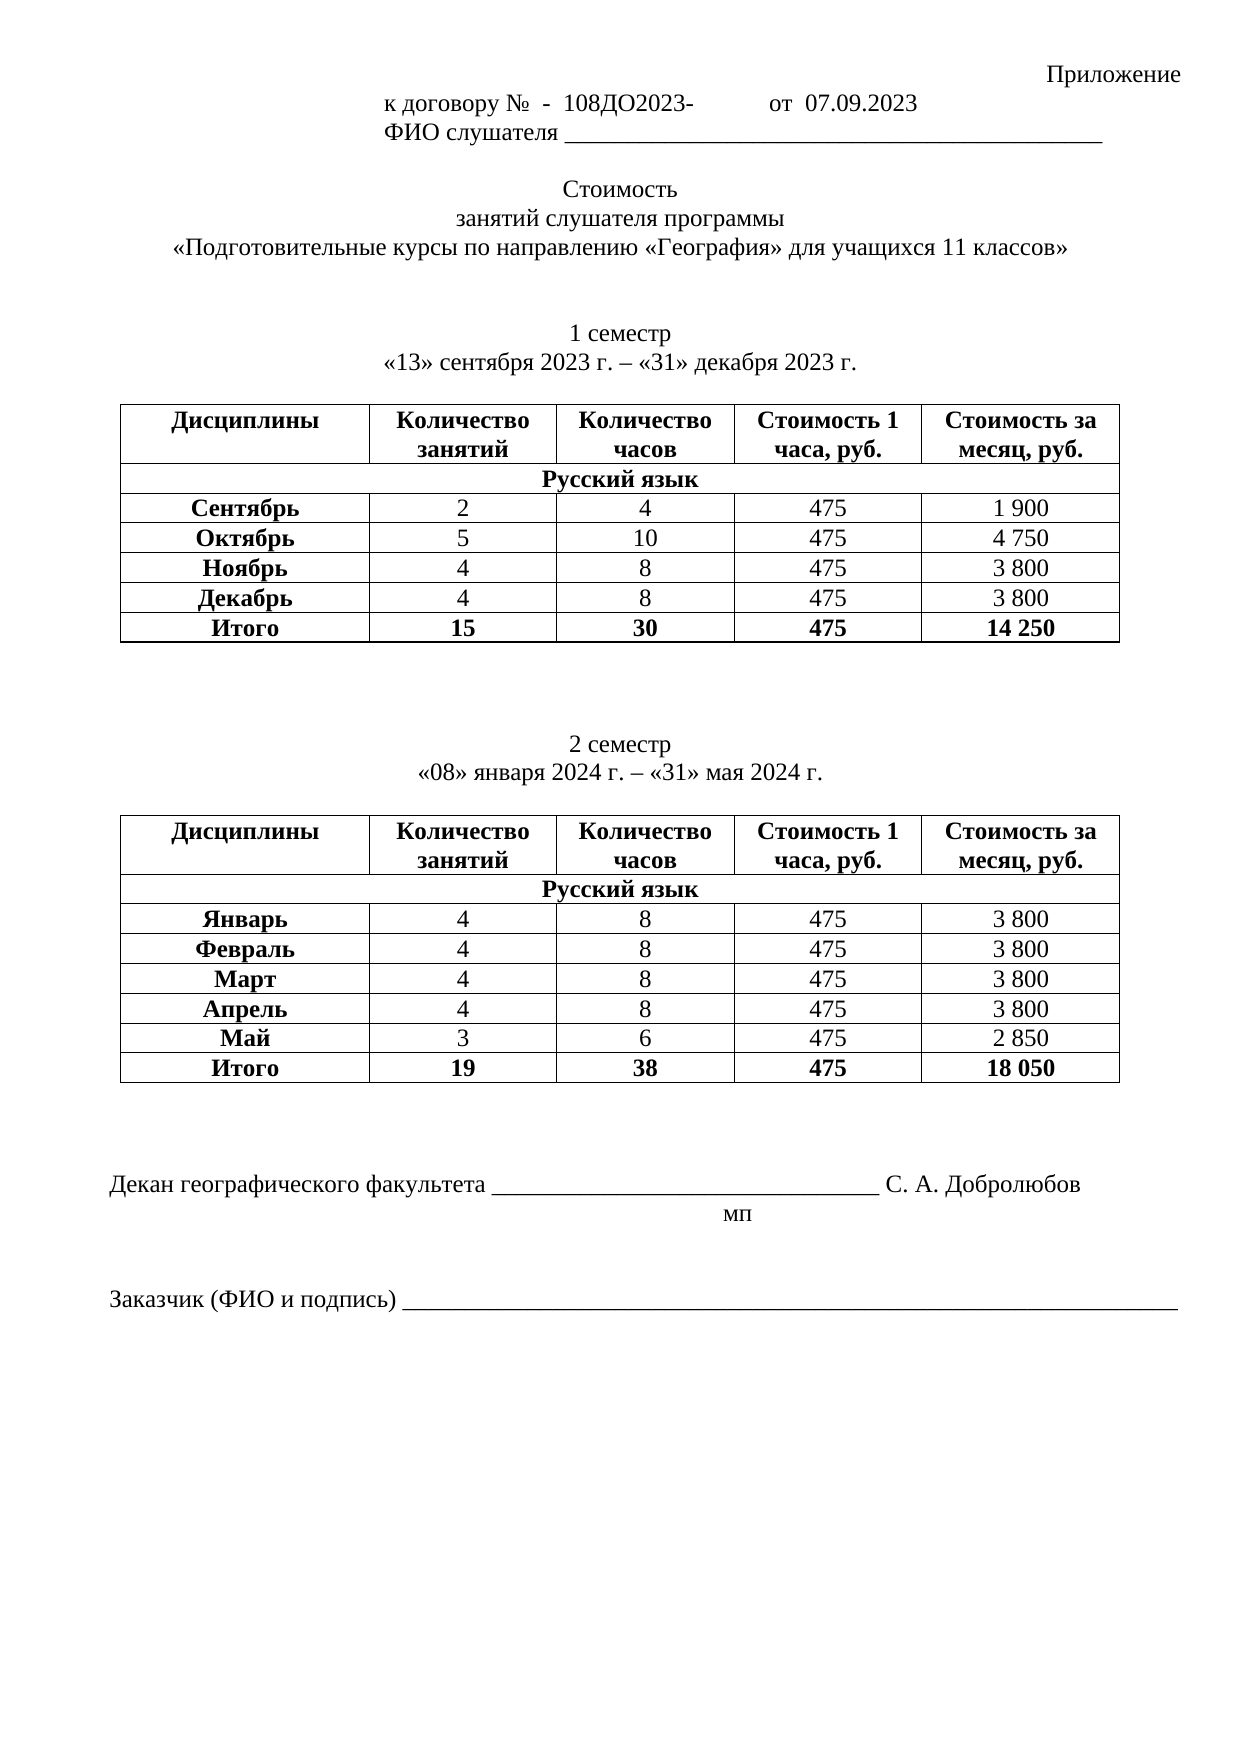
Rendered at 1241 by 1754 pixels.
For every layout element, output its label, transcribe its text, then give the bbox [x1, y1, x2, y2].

table_header Стоимость за месяц, руб. [922, 816, 1119, 873]
table_cell Февраль [121, 934, 369, 963]
table_header Дисциплины [121, 816, 369, 873]
text Декан географического факультета _______________________________ С. А. Добролюбов [109, 1169, 1181, 1198]
table_cell Русский язык [121, 464, 1119, 492]
table_header Стоимость за месяц, руб. [922, 405, 1119, 463]
table_cell 8 [557, 553, 734, 582]
table_cell Март [121, 964, 369, 993]
table_cell 475 [735, 1053, 921, 1082]
table_cell 4 [370, 994, 556, 1022]
table_cell 4 [557, 494, 734, 522]
table_cell 475 [735, 583, 921, 612]
table_cell 8 [557, 904, 734, 933]
table_cell 14 250 [922, 613, 1119, 641]
table_cell 3 800 [922, 994, 1119, 1022]
table_cell 4 [370, 964, 556, 993]
table_cell 3 800 [922, 583, 1119, 612]
table_cell Русский язык [121, 875, 1119, 903]
table_cell 475 [735, 523, 921, 552]
table_cell 475 [735, 553, 921, 582]
table_cell 3 800 [922, 934, 1119, 963]
table_cell 475 [735, 994, 921, 1022]
table_cell 30 [557, 613, 734, 641]
table_header Стоимость 1 часа, руб. [735, 816, 921, 873]
table_cell 3 800 [922, 964, 1119, 993]
table_cell 8 [557, 994, 734, 1022]
text к договору № - 108ДО2023- от 07.09.2023 [384, 88, 1181, 117]
table_cell Ноябрь [121, 553, 369, 582]
table_cell 4 750 [922, 523, 1119, 552]
table_cell 475 [735, 494, 921, 522]
text мп [109, 1198, 1181, 1227]
table_cell 4 [370, 553, 556, 582]
table_header Количество часов [557, 405, 734, 463]
table_cell 2 [370, 494, 556, 522]
table_cell 3 800 [922, 553, 1119, 582]
table_cell 3 800 [922, 904, 1119, 933]
table_cell Итого [121, 613, 369, 641]
table_cell Сентябрь [121, 494, 369, 522]
table_cell 3 [370, 1024, 556, 1052]
table_header Количество занятий [370, 816, 556, 873]
table_cell Май [121, 1024, 369, 1052]
table_cell 475 [735, 904, 921, 933]
text Заказчик (ФИО и подпись) ______________________________________________________________ [109, 1284, 1181, 1313]
table_cell Итого [121, 1053, 369, 1082]
table_cell 4 [370, 904, 556, 933]
table_cell 18 050 [922, 1053, 1119, 1082]
table_header Количество занятий [370, 405, 556, 463]
table_cell 6 [557, 1024, 734, 1052]
table_cell 475 [735, 964, 921, 993]
table_cell 10 [557, 523, 734, 552]
table_cell 4 [370, 934, 556, 963]
table_cell Декабрь [121, 583, 369, 612]
table_cell 8 [557, 964, 734, 993]
table_cell 19 [370, 1053, 556, 1082]
text «08» января 2024 г. – «31» мая 2024 г. [59, 757, 1181, 786]
table_cell 8 [557, 583, 734, 612]
text занятий слушателя программы [59, 203, 1181, 232]
table_cell Январь [121, 904, 369, 933]
table_cell 475 [735, 613, 921, 641]
text Приложение [59, 59, 1181, 88]
table_cell 475 [735, 934, 921, 963]
text 2 семестр [59, 729, 1181, 757]
table_cell 4 [370, 583, 556, 612]
text «Подготовительные курсы по направлению «География» для учащихся 11 классов» [59, 232, 1181, 260]
table_cell Апрель [121, 994, 369, 1022]
text Стоимость [59, 174, 1181, 203]
text 1 семестр [59, 318, 1181, 347]
table_cell 2 850 [922, 1024, 1119, 1052]
table_cell 38 [557, 1053, 734, 1082]
table_cell 5 [370, 523, 556, 552]
table_cell 1 900 [922, 494, 1119, 522]
text ФИО слушателя ___________________________________________ [384, 117, 1181, 145]
table_cell Октябрь [121, 523, 369, 552]
table_cell 15 [370, 613, 556, 641]
table_cell 475 [735, 1024, 921, 1052]
table_header Дисциплины [121, 405, 369, 463]
table_cell 8 [557, 934, 734, 963]
table_header Стоимость 1 часа, руб. [735, 405, 921, 463]
table_header Количество часов [557, 816, 734, 873]
text «13» сентября 2023 г. – «31» декабря 2023 г. [59, 347, 1181, 375]
